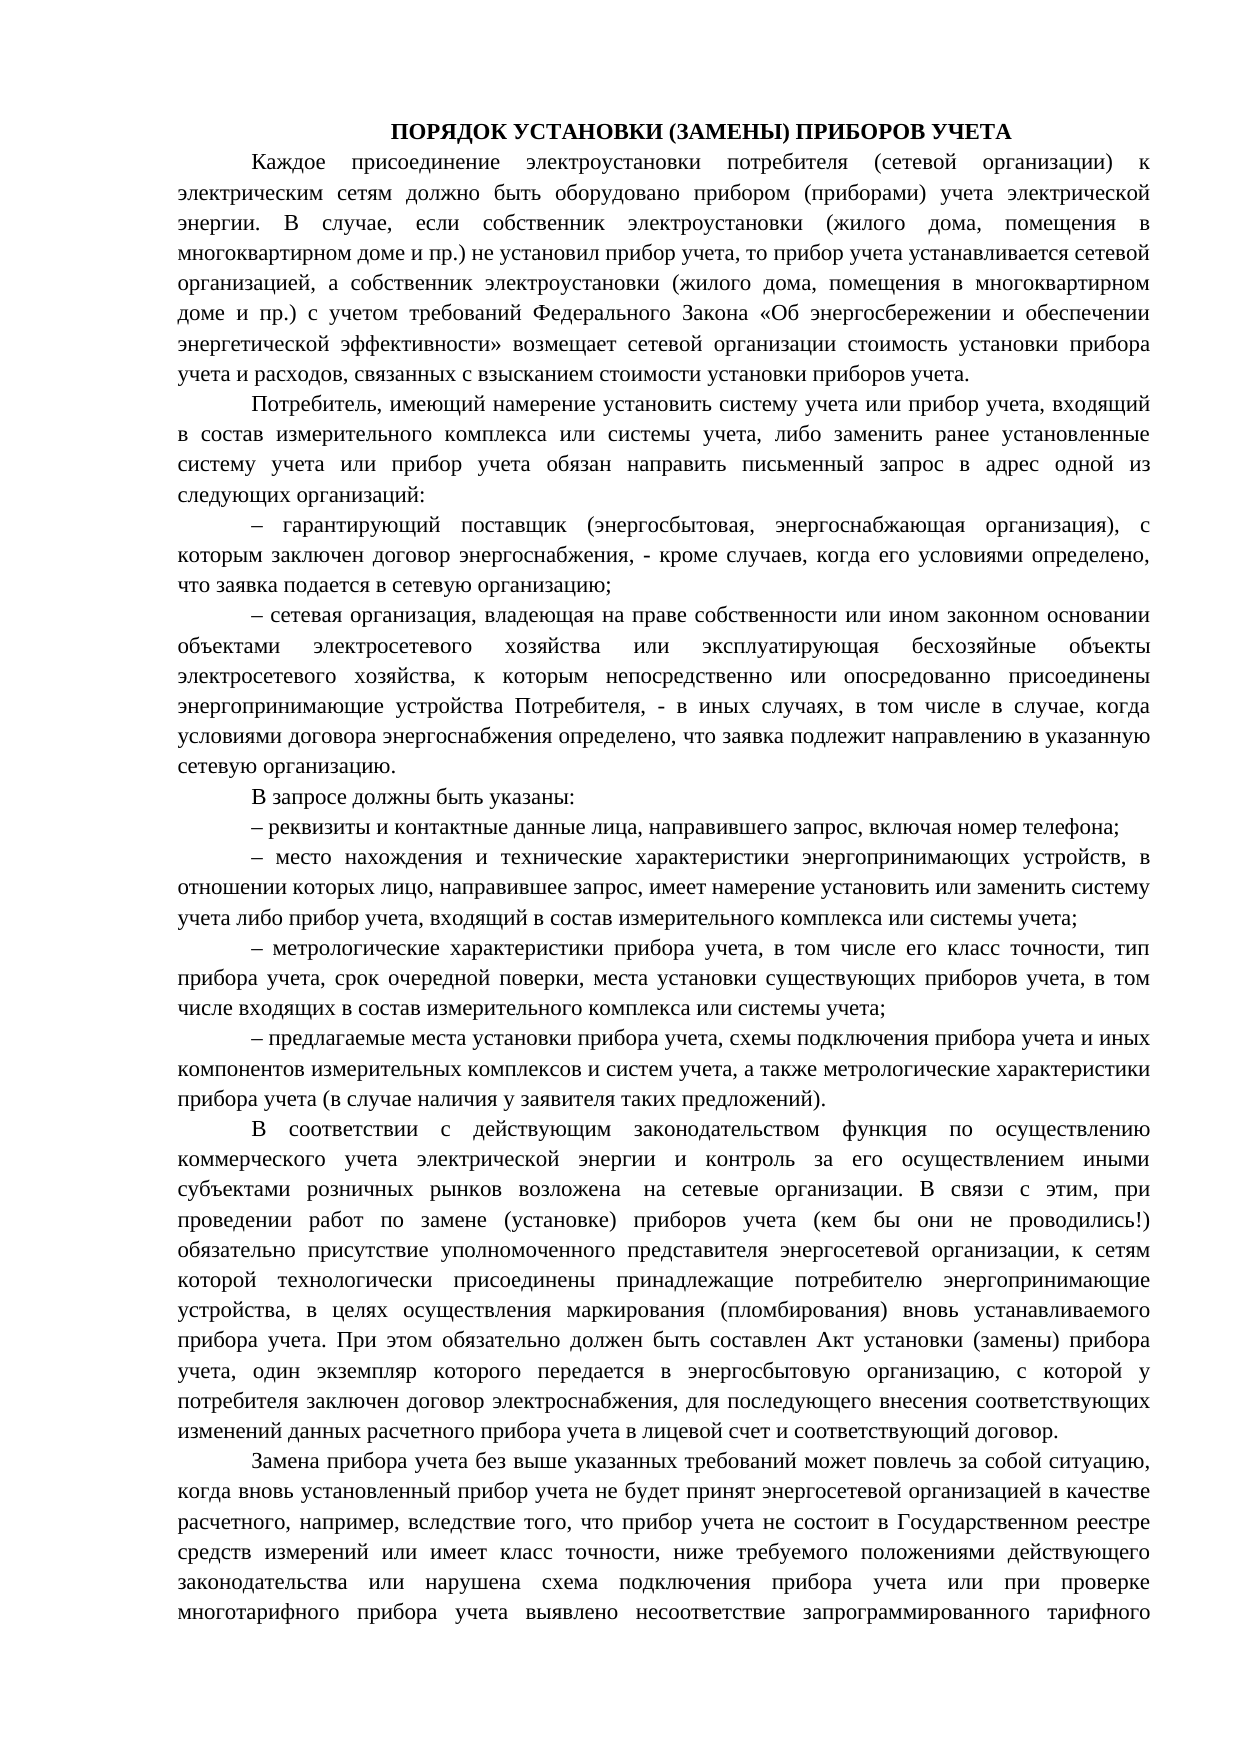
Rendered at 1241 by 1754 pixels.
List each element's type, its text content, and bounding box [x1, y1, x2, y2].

text ПОРЯДОК УСТАНОВКИ (ЗАМЕНЫ) ПРИБОРОВ УЧЕТА [177, 118, 1152, 144]
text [177, 1447, 1152, 1625]
text В соответствии с действующим законодательством функция по осуществлению коммерческого учета электрической энергии и контроль за его осуществлением иными субъектами розничных рынков возложена на сетевые организации. В связи с этим, при проведении работ по замене (установке) приборов учета (кем бы они не проводились!) обязательно присутствие уполномоченного представителя энергосетевой организации, к сетям которой технологически присоединены принадлежащие потребителю энергопринимающие устройства, в целях осуществления маркирования (пломбирования) вновь устанавливаемого прибора учета. При этом обязательно должен быть составлен Акт установки (замены) прибора учета, один экземпляр которого передается в энергосбытовую организацию, с которой у потребителя заключен договор электроснабжения, для последующего внесения соответствующих изменений данных расчетного прибора учета в лицевой счет и соответствующий договор. [177, 1115, 1152, 1443]
text Каждое присоединение электроустановки потребителя (сетевой организации) к электрическим сетям должно быть оборудовано прибором (приборами) учета электрической энергии. В случае, если собственник электроустановки (жилого дома, помещения в многоквартирном доме и пр.) не установил прибор учета, то прибор учета устанавливается сетевой организацией, а собственник электроустановки (жилого дома, помещения в многоквартирном доме и пр.) с учетом требований Федерального Закона «Об энергосбережении и обеспечении энергетической эффективности» возмещает сетевой организации стоимость установки прибора учета и расходов, связанных с взысканием стоимости установки приборов учета. [177, 148, 1152, 386]
text – место нахождения и технические характеристики энергопринимающих устройств, в отношении которых лицо, направившее запрос, имеет намерение установить или заменить систему учета либо прибор учета, входящий в состав измерительного комплекса или системы учета; [177, 843, 1152, 930]
text – реквизиты и контактные данные лица, направившего запрос, включая номер телефона; [177, 813, 1152, 839]
text – гарантирующий поставщик (энергосбытовая, энергоснабжающая организация), с которым заключен договор энергоснабжения, - кроме случаев, когда его условиями определено, что заявка подается в сетевую организацию; [177, 511, 1152, 598]
text – метрологические характеристики прибора учета, в том числе его класс точности, тип прибора учета, срок очередной поверки, места установки существующих приборов учета, в том числе входящих в состав измерительного комплекса или системы учета; [177, 934, 1152, 1021]
text – сетевая организация, владеющая на праве собственности или ином законном основании объектами электросетевого хозяйства или эксплуатирующая бесхозяйные объекты электросетевого хозяйства, к которым непосредственно или опосредованно присоединены энергопринимающие устройства Потребителя, - в иных случаях, в том числе в случае, когда условиями договора энергоснабжения определено, что заявка подлежит направлению в указанную сетевую организацию. [177, 601, 1152, 779]
text В запросе должны быть указаны: [177, 783, 1152, 809]
text – предлагаемые места установки прибора учета, схемы подключения прибора учета и иных компонентов измерительных комплексов и систем учета, а также метрологические характеристики прибора учета (в случае наличия у заявителя таких предложений). [177, 1024, 1152, 1111]
text Потребитель, имеющий намерение установить систему учета или прибор учета, входящий в состав измерительного комплекса или системы учета, либо заменить ранее установленные систему учета или прибор учета обязан направить письменный запрос в адрес одной из следующих организаций: [177, 390, 1152, 507]
